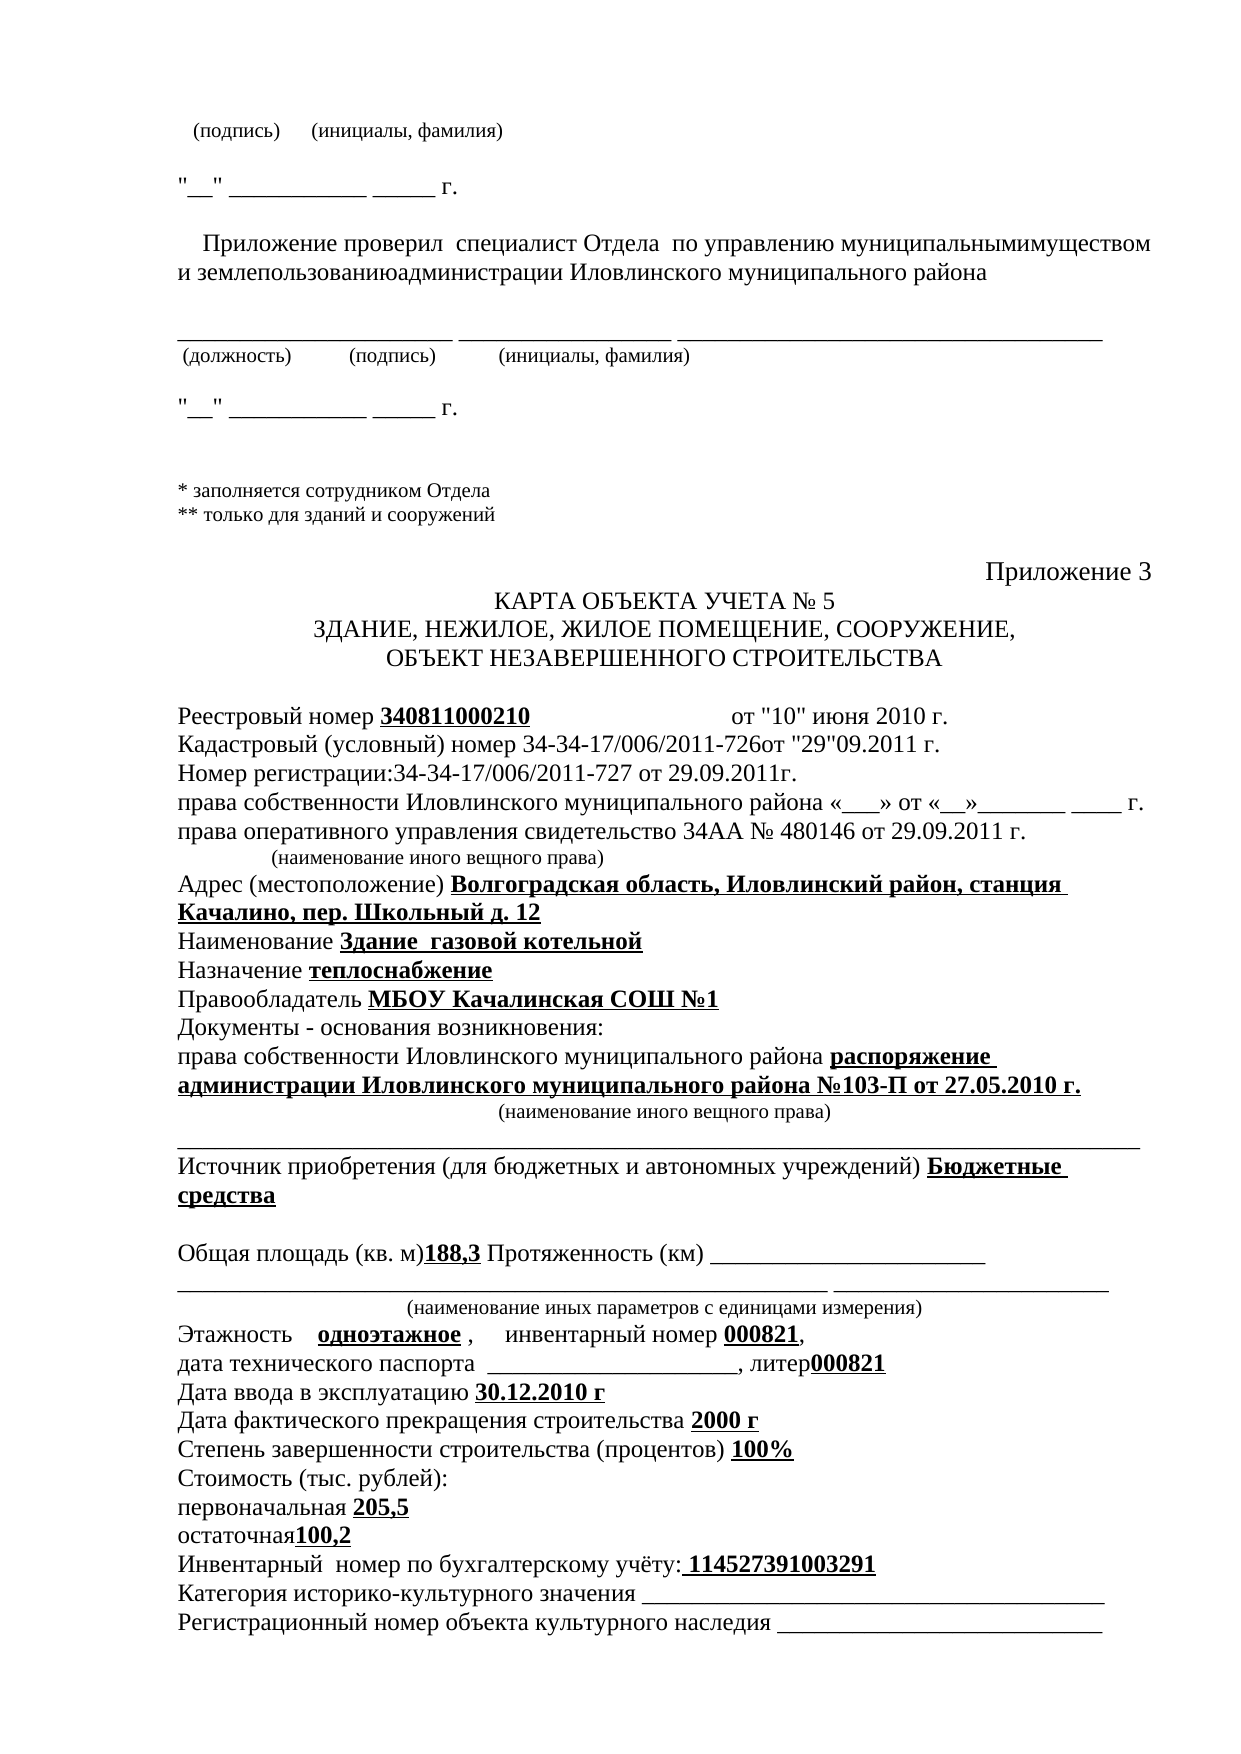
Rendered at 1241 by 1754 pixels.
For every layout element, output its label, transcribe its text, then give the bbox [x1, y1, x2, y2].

text Назначение теплоснабжение [177, 955, 1152, 984]
text Этажность одноэтажное , инвентарный номер 000821, [177, 1319, 1152, 1348]
text ______________________ _________________ __________________________________ [177, 315, 1152, 343]
text ОБЪЕКТ НЕЗАВЕРШЕННОГО СТРОИТЕЛЬСТВА [177, 643, 1152, 672]
text (должность) (подпись) (инициалы, фамилия) [177, 343, 1152, 367]
text Приложение проверил специалист Отдела по управлению муниципальнымимуществом и землепользованиюадминистрации Иловлинского муниципального района [177, 228, 1152, 286]
text Инвентарный номер по бухгалтерскому учёту: 114527391003291 [177, 1549, 1152, 1578]
text права собственности Иловлинского муниципального района «___» от «__»_______ ____ г. [177, 787, 1152, 816]
text Дата ввода в эксплуатацию 30.12.2010 г [177, 1377, 1152, 1406]
text Дата фактического прекращения строительства 2000 г [177, 1406, 1152, 1434]
text ЗДАНИЕ, НЕЖИЛОЕ, ЖИЛОЕ ПОМЕЩЕНИЕ, СООРУЖЕНИЕ, [177, 614, 1152, 643]
text _____________________________________________________________________________ [177, 1123, 1152, 1151]
text остаточная100,2 [177, 1521, 1152, 1549]
text права оперативного управления свидетельство 34АА № 480146 от 29.09.2011 г. [177, 816, 1152, 844]
text Категория историко-культурного значения _____________________________________ [177, 1578, 1152, 1607]
text права собственности Иловлинского муниципального района распоряжение администрации Иловлинского муниципального района №103-П от 27.05.2010 г. [177, 1041, 1152, 1099]
text Реестровый номер 340811000210 от "10" июня 2010 г. [177, 701, 1152, 729]
text ____________________________________________________ ______________________ [177, 1266, 1152, 1295]
text ** только для зданий и сооружений [177, 502, 1152, 526]
text Регистрационный номер объекта культурного наследия __________________________ [177, 1607, 1152, 1636]
text Степень завершенности строительства (процентов) 100% [177, 1434, 1152, 1463]
text (подпись) (инициалы, фамилия) [177, 118, 1152, 142]
text Документы - основания возникновения: [177, 1012, 1152, 1041]
text Адрес (местоположение) Волгоградская область, Иловлинский район, станция Качалино, пер. Школьный д. 12 [177, 869, 1152, 926]
text "__" ___________ _____ г. [177, 171, 1152, 200]
text Источник приобретения (для бюджетных и автономных учреждений) Бюджетные средства [177, 1151, 1152, 1209]
text первоначальная 205,5 [177, 1492, 1152, 1521]
text "__" ___________ _____ г. [177, 392, 1152, 420]
text Приложение 3 [177, 555, 1152, 586]
text Правообладатель МБОУ Качалинская СОШ №1 [177, 984, 1152, 1012]
text Стоимость (тыс. рублей): [177, 1463, 1152, 1492]
text * заполняется сотрудником Отдела [177, 478, 1152, 502]
text (наименование иных параметров с единицами измерения) [177, 1295, 1152, 1319]
text Кадастровый (условный) номер 34-34-17/006/2011-726от "29"09.2011 г. [177, 729, 1152, 758]
text КАРТА ОБЪЕКТА УЧЕТА № 5 [177, 586, 1152, 614]
text Наименование Здание газовой котельной [177, 926, 1152, 955]
text дата технического паспорта ____________________, литер000821 [177, 1348, 1152, 1377]
text (наименование иного вещного права) [177, 1099, 1152, 1123]
text Номер регистрации:34-34-17/006/2011-727 от 29.09.2011г. [177, 758, 1152, 787]
text Общая площадь (кв. м)188,3 Протяженность (км) ______________________ [177, 1238, 1152, 1266]
text (наименование иного вещного права) [177, 844, 1152, 869]
